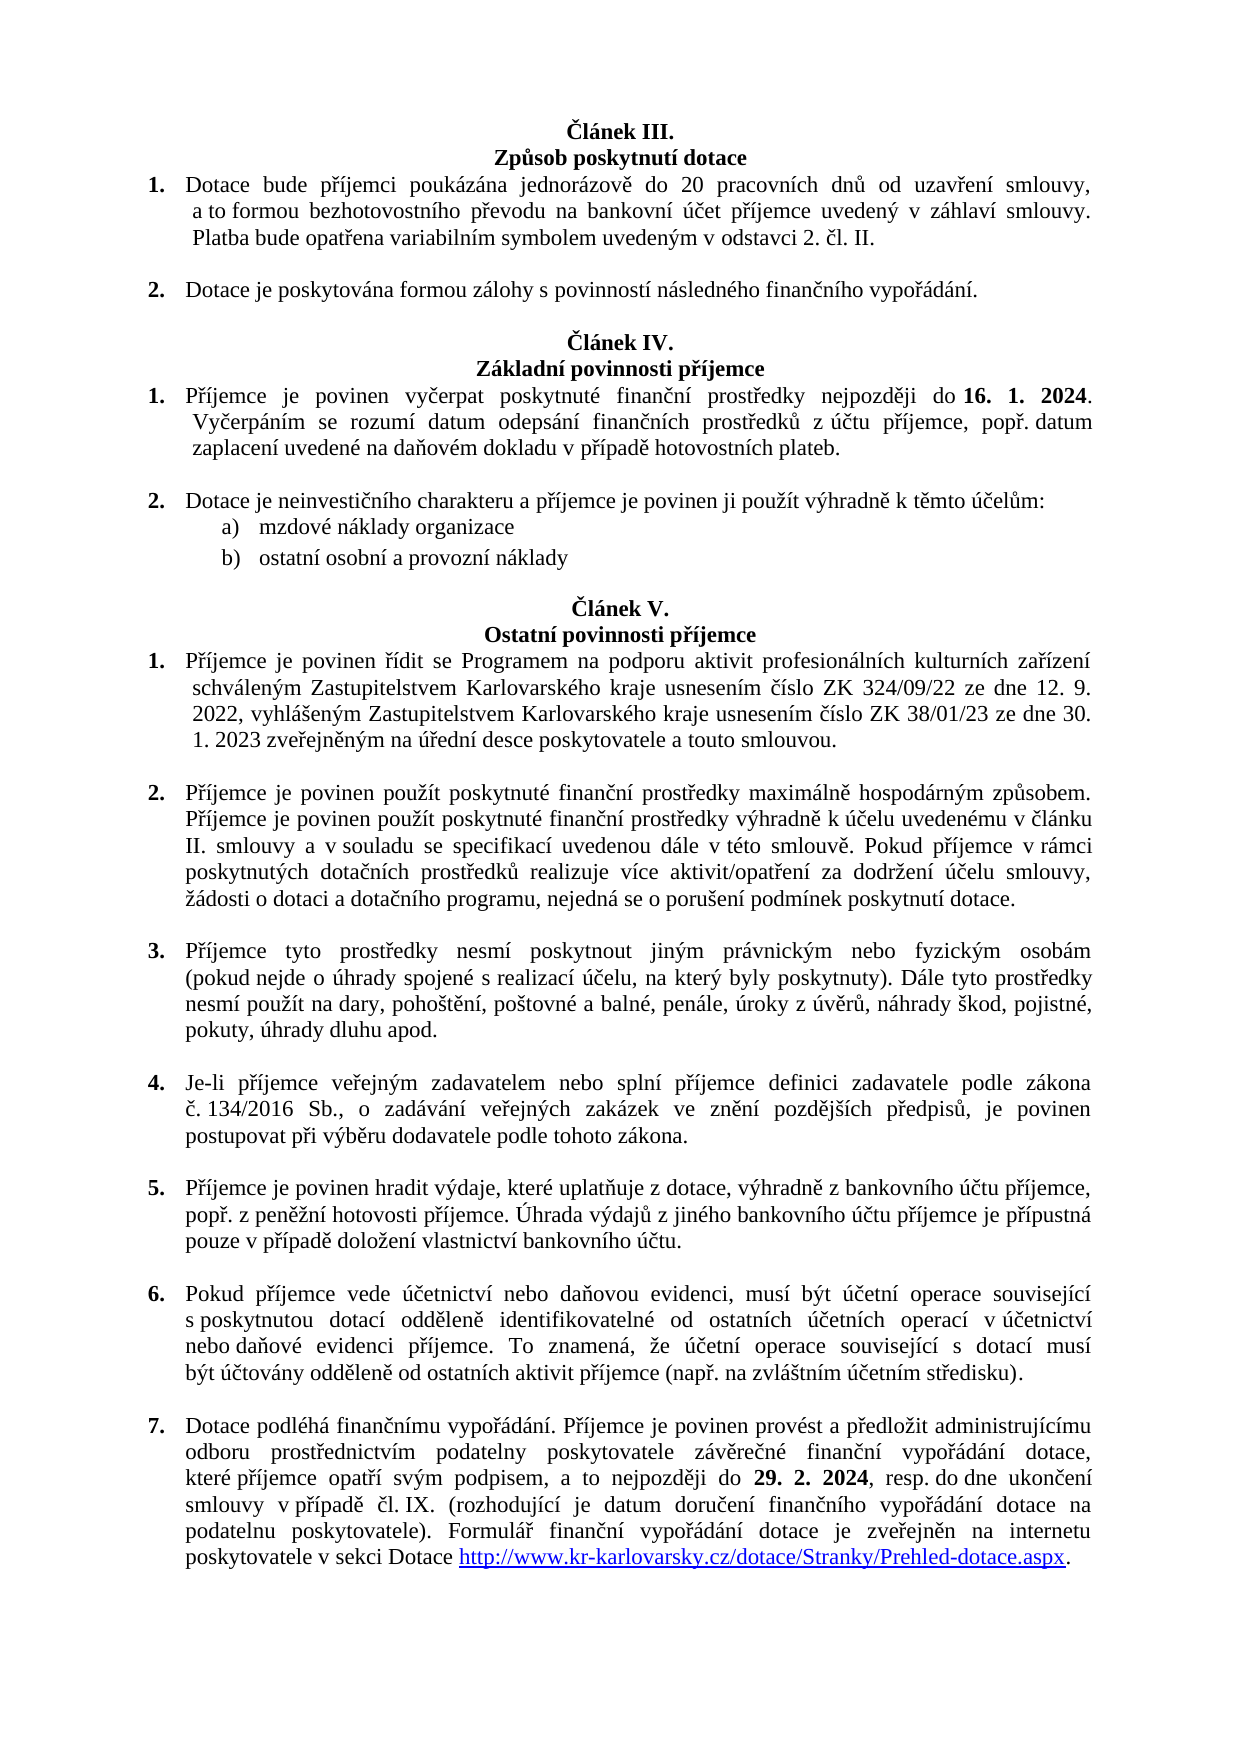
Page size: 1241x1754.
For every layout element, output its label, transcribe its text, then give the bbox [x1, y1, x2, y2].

list ostatní osobní a provozní náklady [221, 544, 1092, 570]
list Pokud příjemce vede účetnictví nebo daňovou evidenci, musí být účetní operace související s poskytnutou dotací odděleně identifikovatelné od ostatních účetních operací v účetnictví nebo daňové evidenci příjemce. To znamená, že účetní operace související s dotací musí být účtovány odděleně od ostatních aktivit příjemce (např. na zvláštním účetním středisku). [148, 1280, 1092, 1385]
text Článek III. [148, 118, 1092, 144]
list Příjemce je povinen hradit výdaje, které uplatňuje z dotace, výhradně z bankovního účtu příjemce, popř. z peněžní hotovosti příjemce. Úhrada výdajů z jiného bankovního účtu příjemce je přípustná pouze v případě doložení vlastnictví bankovního účtu. [148, 1174, 1092, 1253]
list Příjemce je povinen vyčerpat poskytnuté finanční prostředky nejpozději do 16. 1. 2024. Vyčerpáním se rozumí datum odepsání finančních prostředků z účtu příjemce, popř. datum zaplacení uvedené na daňovém dokladu v případě hotovostních plateb. [148, 382, 1092, 461]
text Ostatní povinnosti příjemce [148, 621, 1092, 647]
text Základní povinnosti příjemce [148, 355, 1092, 382]
list Dotace je neinvestičního charakteru a příjemce je povinen ji použít výhradně k těmto účelům: [148, 487, 1092, 513]
list Je-li příjemce veřejným zadavatelem nebo splní příjemce definici zadavatele podle zákona č. 134/2016 Sb., o zadávání veřejných zakázek ve znění pozdějších předpisů, je povinen postupovat při výběru dodavatele podle tohoto zákona. [148, 1069, 1092, 1148]
list mzdové náklady organizace [221, 513, 1092, 540]
list Dotace podléhá finančnímu vypořádání. Příjemce je povinen provést a předložit administrujícímu odboru prostřednictvím podatelny poskytovatele závěrečné finanční vypořádání dotace, které příjemce opatří svým podpisem, a to nejpozději do 29. 2. 2024, resp. do dne ukončení smlouvy v případě čl. IX. (rozhodující je datum doručení finančního vypořádání dotace na podatelnu poskytovatele). Formulář finanční vypořádání dotace je zveřejněn na internetu poskytovatele v sekci Dotace http://www.kr-karlovarsky.cz/dotace/Stranky/Prehled-dotace.aspx. [148, 1412, 1092, 1570]
text Způsob poskytnutí dotace [148, 144, 1092, 171]
list Příjemce je povinen řídit se Programem na podporu aktivit profesionálních kulturních zařízení schváleným Zastupitelstvem Karlovarského kraje usnesením číslo ZK 324/09/22 ze dne 12. 9. 2022, vyhlášeným Zastupitelstvem Karlovarského kraje usnesením číslo ZK 38/01/23 ze dne 30. 1. 2023 zveřejněným na úřední desce poskytovatele a touto smlouvou. [148, 647, 1092, 753]
list Příjemce je povinen použít poskytnuté finanční prostředky maximálně hospodárným způsobem. Příjemce je povinen použít poskytnuté finanční prostředky výhradně k účelu uvedenému v článku II. smlouvy a v souladu se specifikací uvedenou dále v této smlouvě. Pokud příjemce v rámci poskytnutých dotačních prostředků realizuje více aktivit/opatření za dodržení účelu smlouvy, žádosti o dotaci a dotačního programu, nejedná se o porušení podmínek poskytnutí dotace. [148, 779, 1092, 911]
text Článek V. [148, 595, 1092, 621]
list Příjemce tyto prostředky nesmí poskytnout jiným právnickým nebo fyzickým osobám (pokud nejde o úhrady spojené s realizací účelu, na který byly poskytnuty). Dále tyto prostředky nesmí použít na dary, pohoštění, poštovné a balné, penále, úroky z úvěrů, náhrady škod, pojistné, pokuty, úhrady dluhu apod. [148, 937, 1092, 1043]
list Dotace je poskytována formou zálohy s povinností následného finančního vypořádání. [148, 276, 1092, 303]
list Dotace bude příjemci poukázána jednorázově do 20 pracovních dnů od uzavření smlouvy, a to formou bezhotovostního převodu na bankovní účet příjemce uvedený v záhlaví smlouvy. Platba bude opatřena variabilním symbolem uvedeným v odstavci 2. čl. II. [148, 171, 1092, 250]
text Článek IV. [148, 329, 1092, 355]
